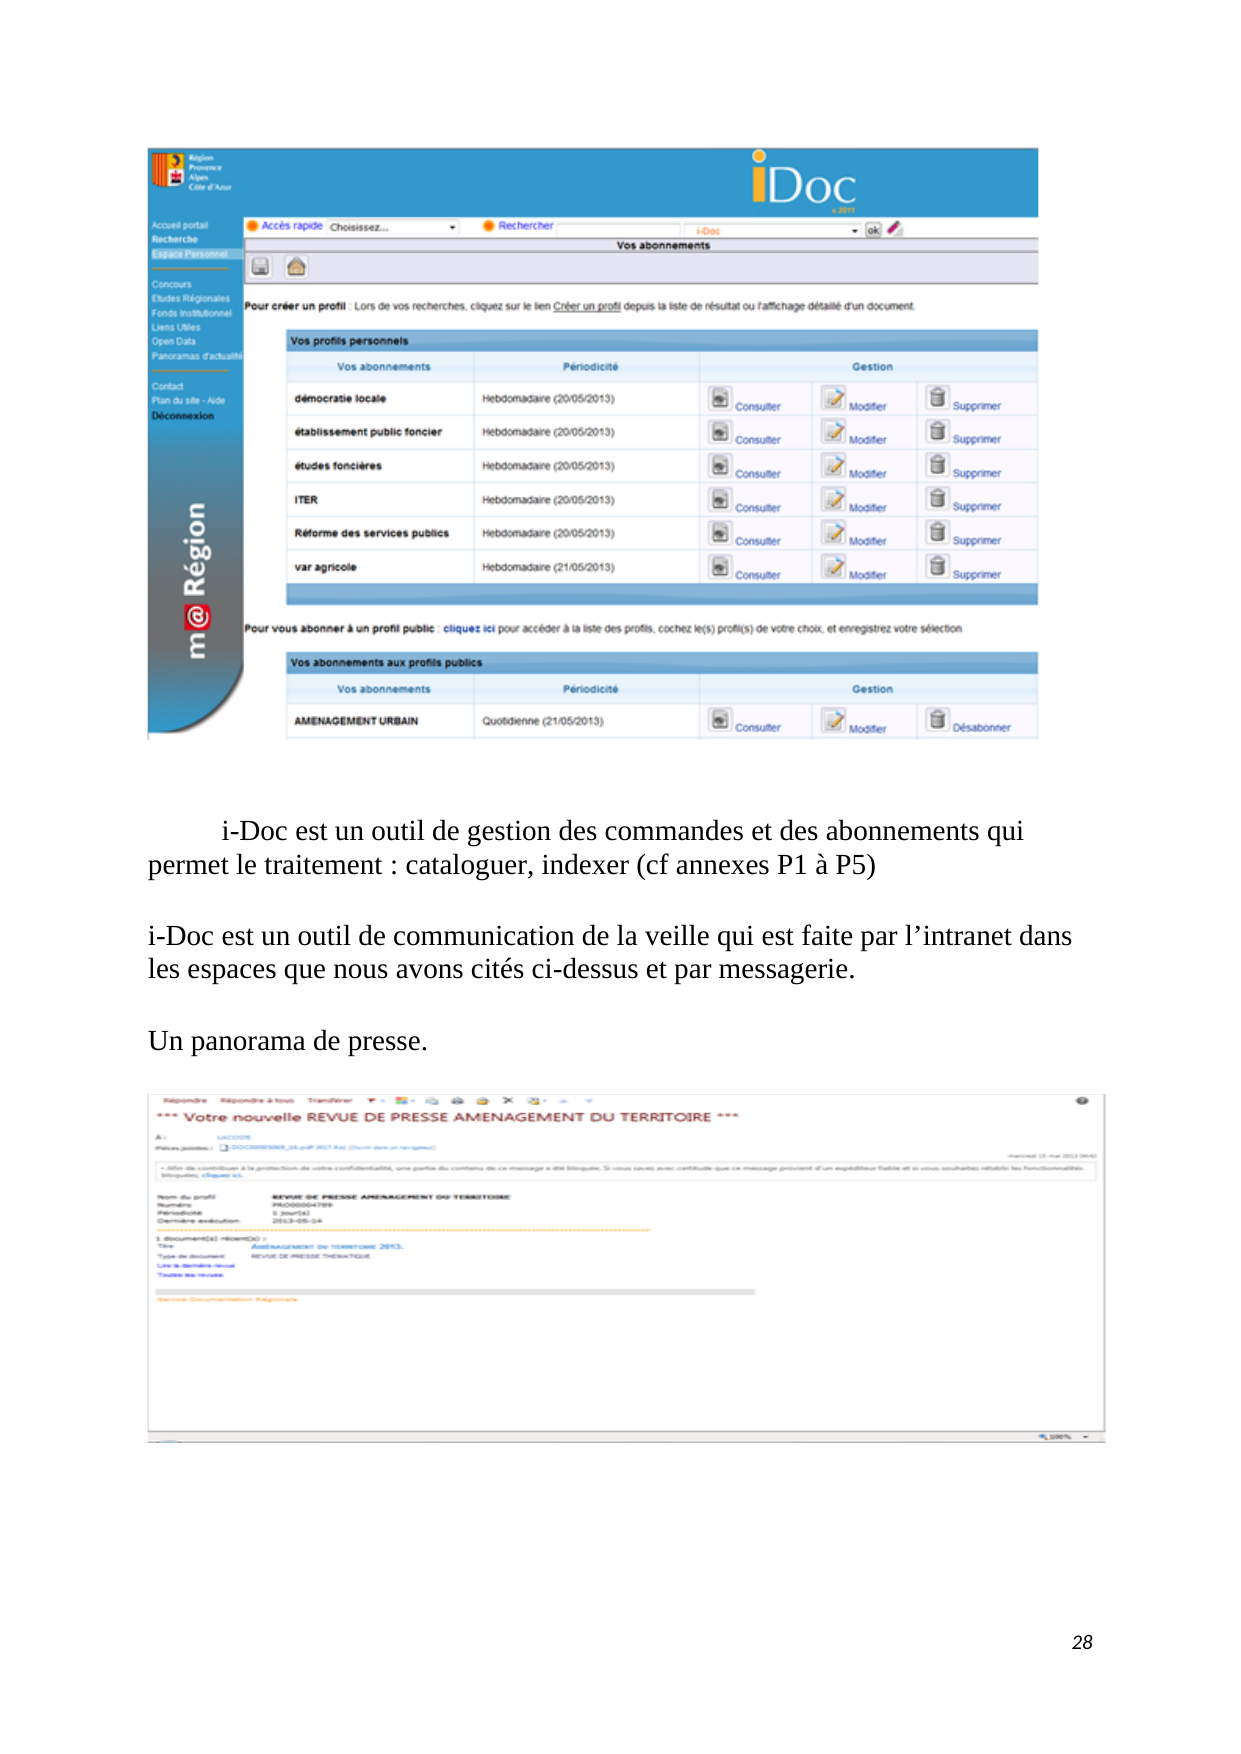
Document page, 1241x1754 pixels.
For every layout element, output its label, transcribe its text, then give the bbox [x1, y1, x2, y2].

text i-Doc est un outil de gestion des commandes et des abonnements qui permet le traitement : cataloguer, indexer (cf annexes P1 à P5) [148, 813, 1092, 880]
text Un panorama de presse. [148, 1023, 1092, 1056]
text i-Doc est un outil de communication de la veille qui est faite par l’intranet dans les espaces que nous avons cités ci-dessus et par messagerie. [148, 918, 1092, 985]
picture [147, 1094, 1106, 1443]
picture [147, 147, 1039, 740]
